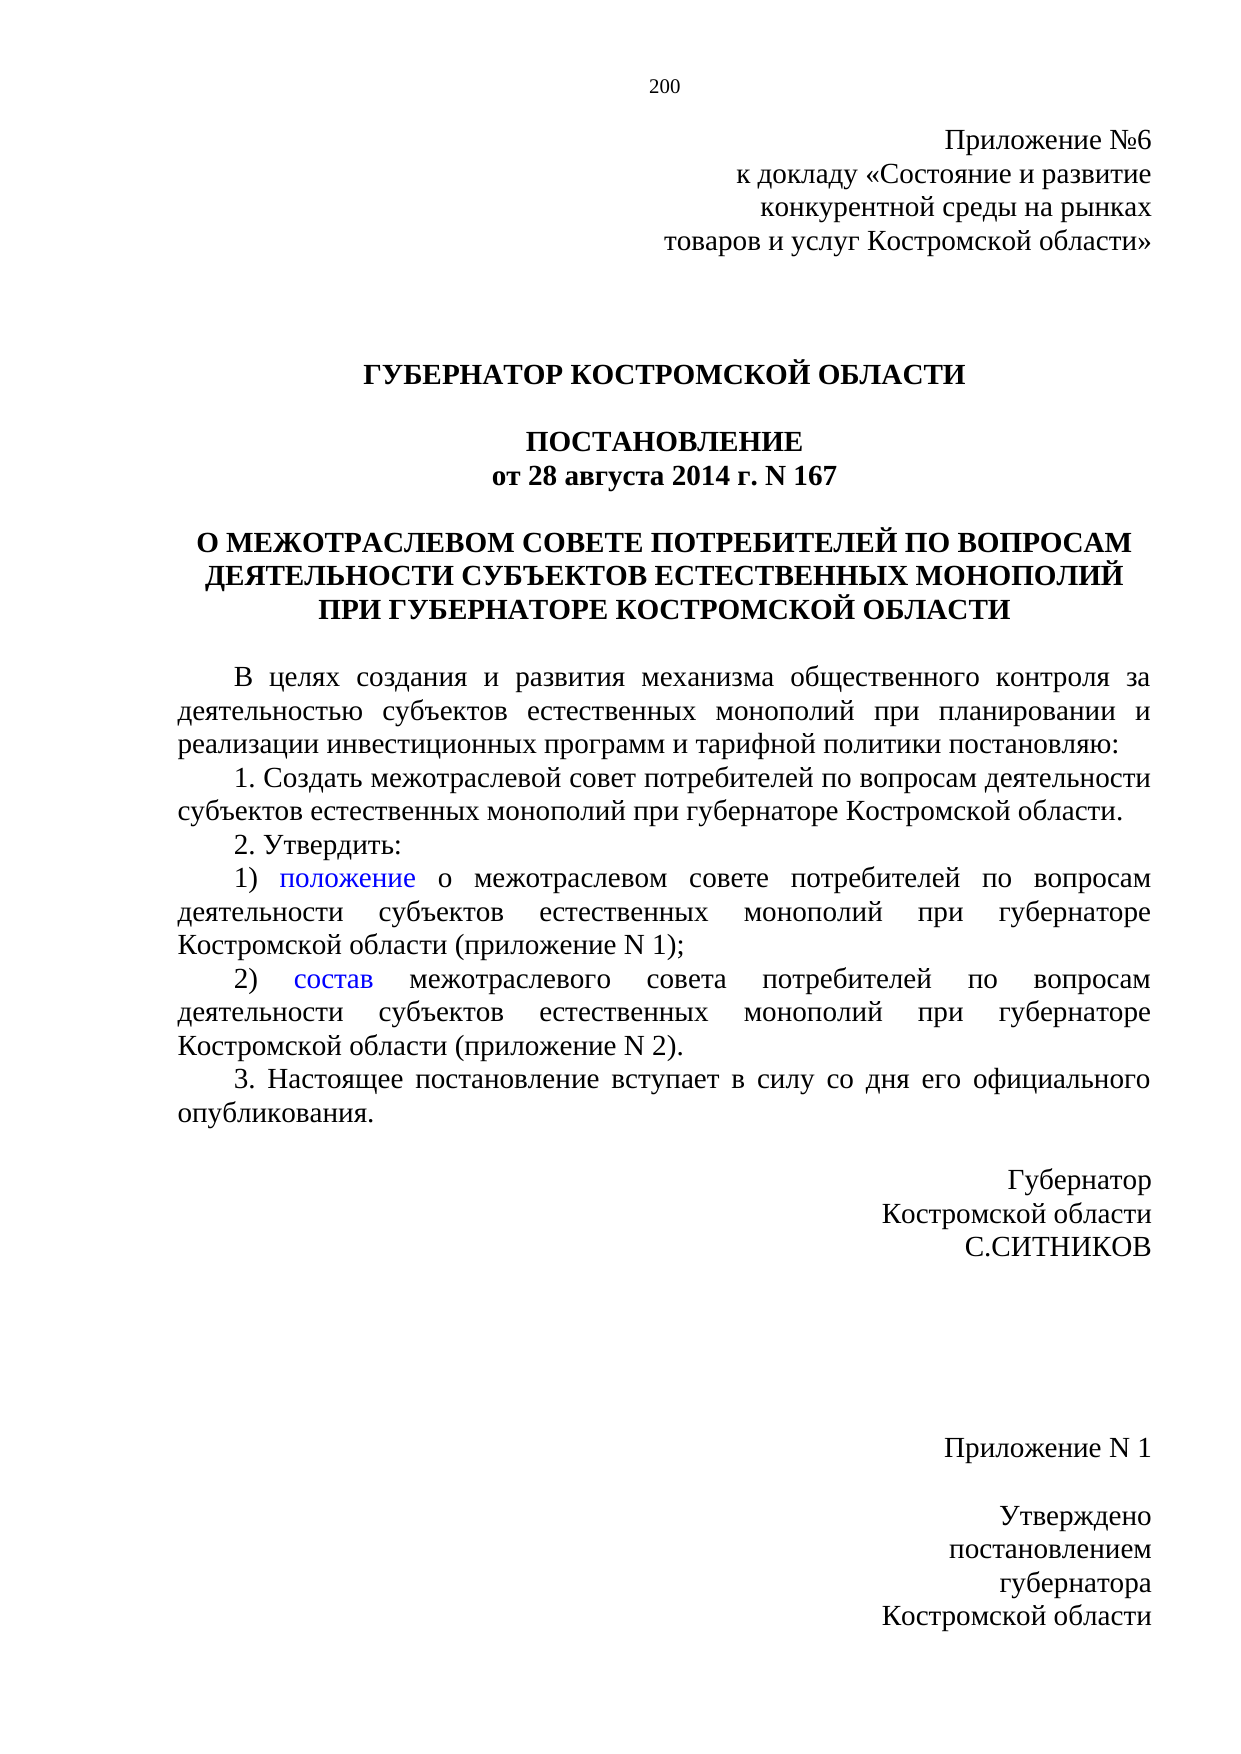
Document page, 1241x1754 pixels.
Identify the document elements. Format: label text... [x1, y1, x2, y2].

text товаров и услуг Костромской области» [177, 223, 1152, 257]
title О МЕЖОТРАСЛЕВОМ СОВЕТЕ ПОТРЕБИТЕЛЕЙ ПО ВОПРОСАМ [177, 525, 1152, 558]
title от 28 августа 2014 г. N 167 [177, 458, 1152, 491]
text Утверждено [177, 1498, 1152, 1531]
title ПОСТАНОВЛЕНИЕ [177, 424, 1152, 458]
text Губернатор [177, 1162, 1152, 1196]
text Приложение N 1 [177, 1431, 1152, 1464]
text 1) положение о межотраслевом совете потребителей по вопросам деятельности субъектов естественных монополий при губернаторе Костромской области (приложение N 1); [177, 860, 1152, 961]
text конкурентной среды на рынках [177, 189, 1152, 223]
text Костромской области [177, 1196, 1152, 1229]
text Приложение №6 [177, 122, 1152, 156]
text 2. Утвердить: [177, 827, 1152, 860]
text В целях создания и развития механизма общественного контроля за деятельностью субъектов естественных монополий при планировании и реализации инвестиционных программ и тарифной политики постановляю: [177, 659, 1152, 760]
text 2) состав межотраслевого совета потребителей по вопросам деятельности субъектов естественных монополий при губернаторе Костромской области (приложение N 2). [177, 961, 1152, 1062]
text к докладу «Состояние и развитие [177, 156, 1152, 189]
title ПРИ ГУБЕРНАТОРЕ КОСТРОМСКОЙ ОБЛАСТИ [177, 592, 1152, 626]
text губернатора [177, 1565, 1152, 1598]
text 1. Создать межотраслевой совет потребителей по вопросам деятельности субъектов естественных монополий при губернаторе Костромской области. [177, 760, 1152, 827]
text Костромской области [177, 1598, 1152, 1632]
title ГУБЕРНАТОР КОСТРОМСКОЙ ОБЛАСТИ [177, 357, 1152, 391]
title ДЕЯТЕЛЬНОСТИ СУБЪЕКТОВ ЕСТЕСТВЕННЫХ МОНОПОЛИЙ [177, 558, 1152, 592]
text постановлением [177, 1531, 1152, 1565]
text С.СИТНИКОВ [177, 1229, 1152, 1263]
text 3. Настоящее постановление вступает в силу со дня его официального опубликования. [177, 1062, 1152, 1129]
